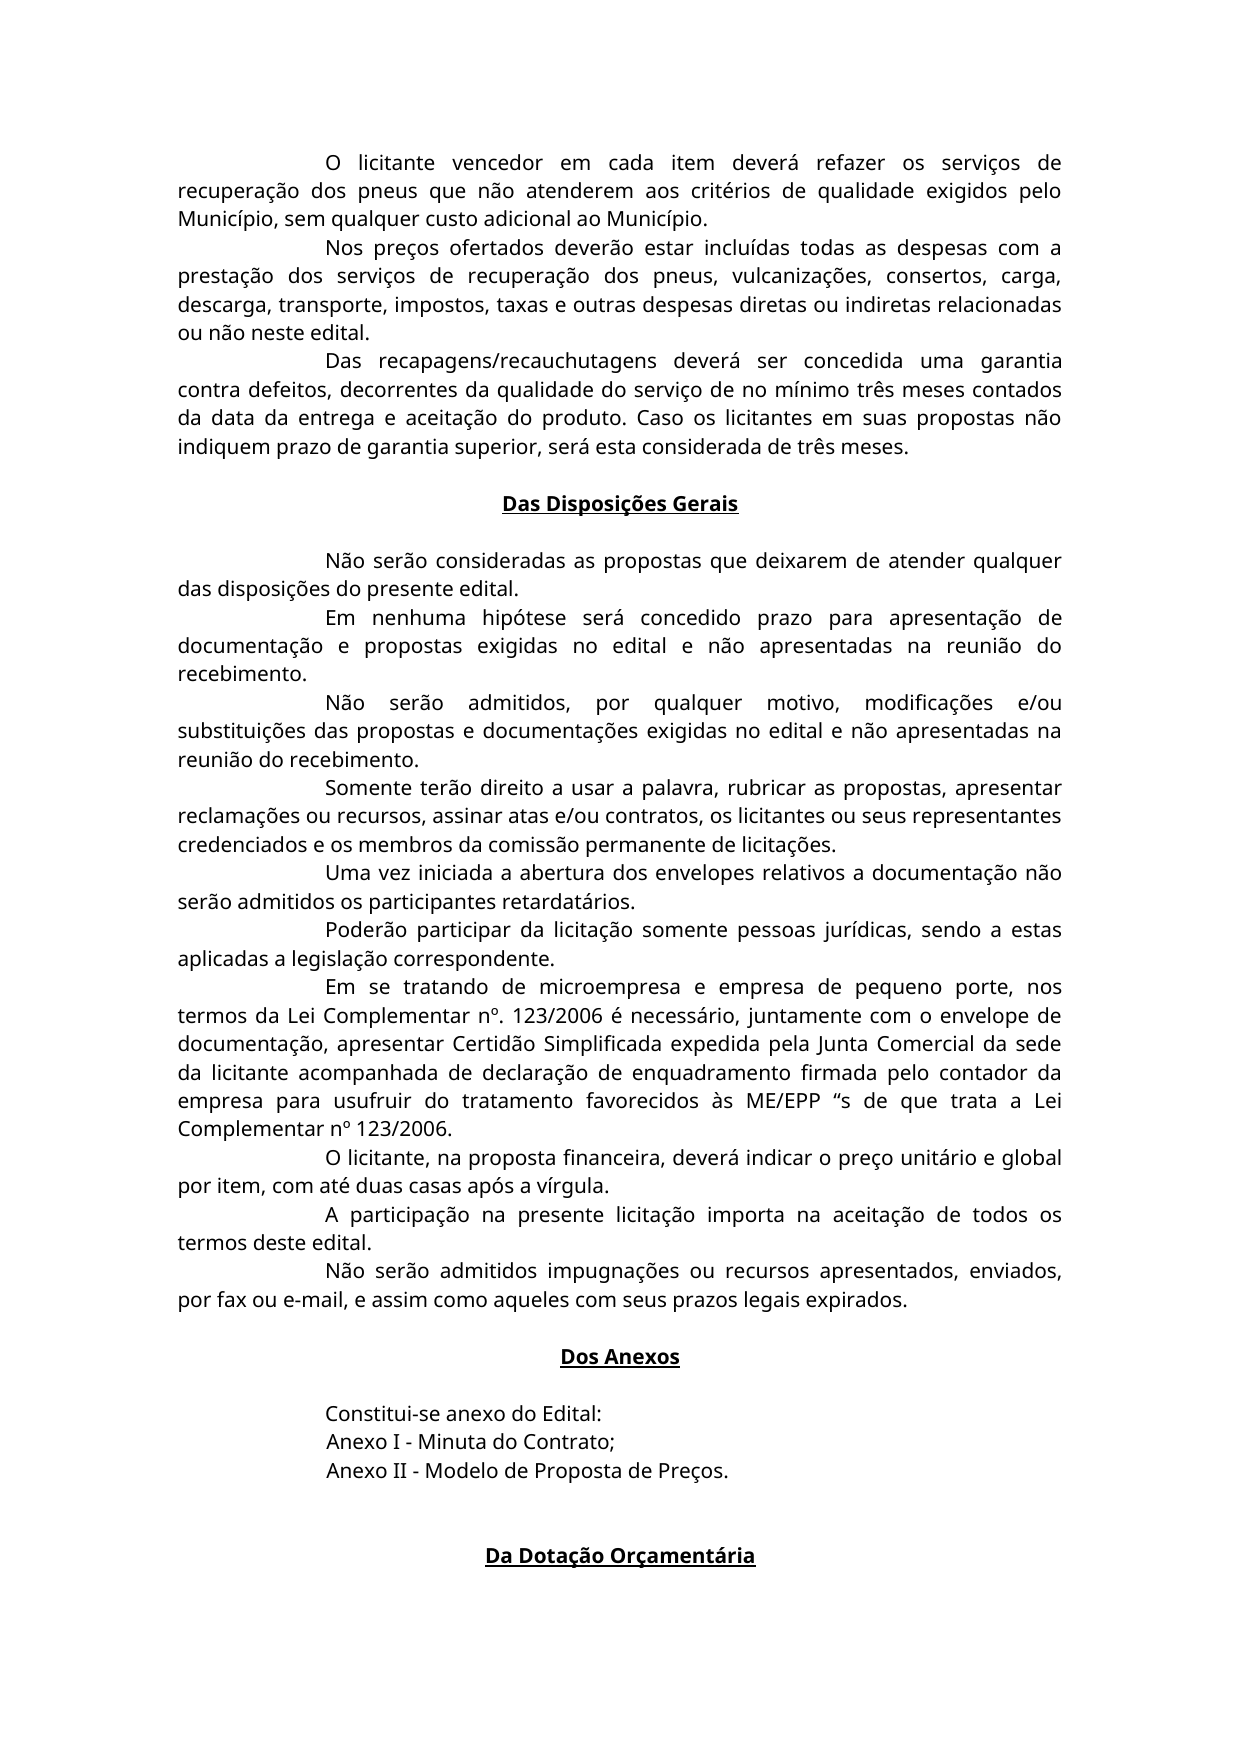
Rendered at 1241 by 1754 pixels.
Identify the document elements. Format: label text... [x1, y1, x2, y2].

text Constitui-se anexo do Edital: [177, 1399, 1063, 1427]
text Poderão participar da licitação somente pessoas jurídicas, sendo a estas aplicadas a legislação correspondente. [177, 915, 1063, 972]
text Não serão consideradas as propostas que deixarem de atender qualquer das disposições do presente edital. [177, 546, 1063, 603]
text O licitante, na proposta financeira, deverá indicar o preço unitário e global por item, com até duas casas após a vírgula. [177, 1143, 1063, 1200]
text Dos Anexos [177, 1342, 1063, 1370]
text O licitante vencedor em cada item deverá refazer os serviços de recuperação dos pneus que não atenderem aos critérios de qualidade exigidos pelo Município, sem qualquer custo adicional ao Município. [177, 148, 1063, 233]
text Uma vez iniciada a abertura dos envelopes relativos a documentação não serão admitidos os participantes retardatários. [177, 858, 1063, 915]
text Da Dotação Orçamentária [177, 1541, 1063, 1569]
text Anexo I - Minuta do Contrato; [177, 1427, 1063, 1456]
text Em se tratando de microempresa e empresa de pequeno porte, nos termos da Lei Complementar nº. 123/2006 é necessário, juntamente com o envelope de documentação, apresentar Certidão Simplificada expedida pela Junta Comercial da sede da licitante acompanhada de declaração de enquadramento firmada pelo contador da empresa para usufruir do tratamento favorecidos às ME/EPP “s de que trata a Lei Complementar nº 123/2006. [177, 972, 1063, 1143]
text A participação na presente licitação importa na aceitação de todos os termos deste edital. [177, 1200, 1063, 1257]
text Anexo II - Modelo de Proposta de Preços. [177, 1456, 1063, 1484]
text Das Disposições Gerais [177, 489, 1063, 517]
text Não serão admitidos, por qualquer motivo, modificações e/ou substituições das propostas e documentações exigidas no edital e não apresentadas na reunião do recebimento. [177, 688, 1063, 773]
text Das recapagens/recauchutagens deverá ser concedida uma garantia contra defeitos, decorrentes da qualidade do serviço de no mínimo três meses contados da data da entrega e aceitação do produto. Caso os licitantes em suas propostas não indiquem prazo de garantia superior, será esta considerada de três meses. [177, 347, 1063, 460]
text Nos preços ofertados deverão estar incluídas todas as despesas com a prestação dos serviços de recuperação dos pneus, vulcanizações, consertos, carga, descarga, transporte, impostos, taxas e outras despesas diretas ou indiretas relacionadas ou não neste edital. [177, 233, 1063, 347]
text Não serão admitidos impugnações ou recursos apresentados, enviados, por fax ou e-mail, e assim como aqueles com seus prazos legais expirados. [177, 1257, 1063, 1313]
text Em nenhuma hipótese será concedido prazo para apresentação de documentação e propostas exigidas no edital e não apresentadas na reunião do recebimento. [177, 603, 1063, 688]
text Somente terão direito a usar a palavra, rubricar as propostas, apresentar reclamações ou recursos, assinar atas e/ou contratos, os licitantes ou seus representantes credenciados e os membros da comissão permanente de licitações. [177, 773, 1063, 858]
